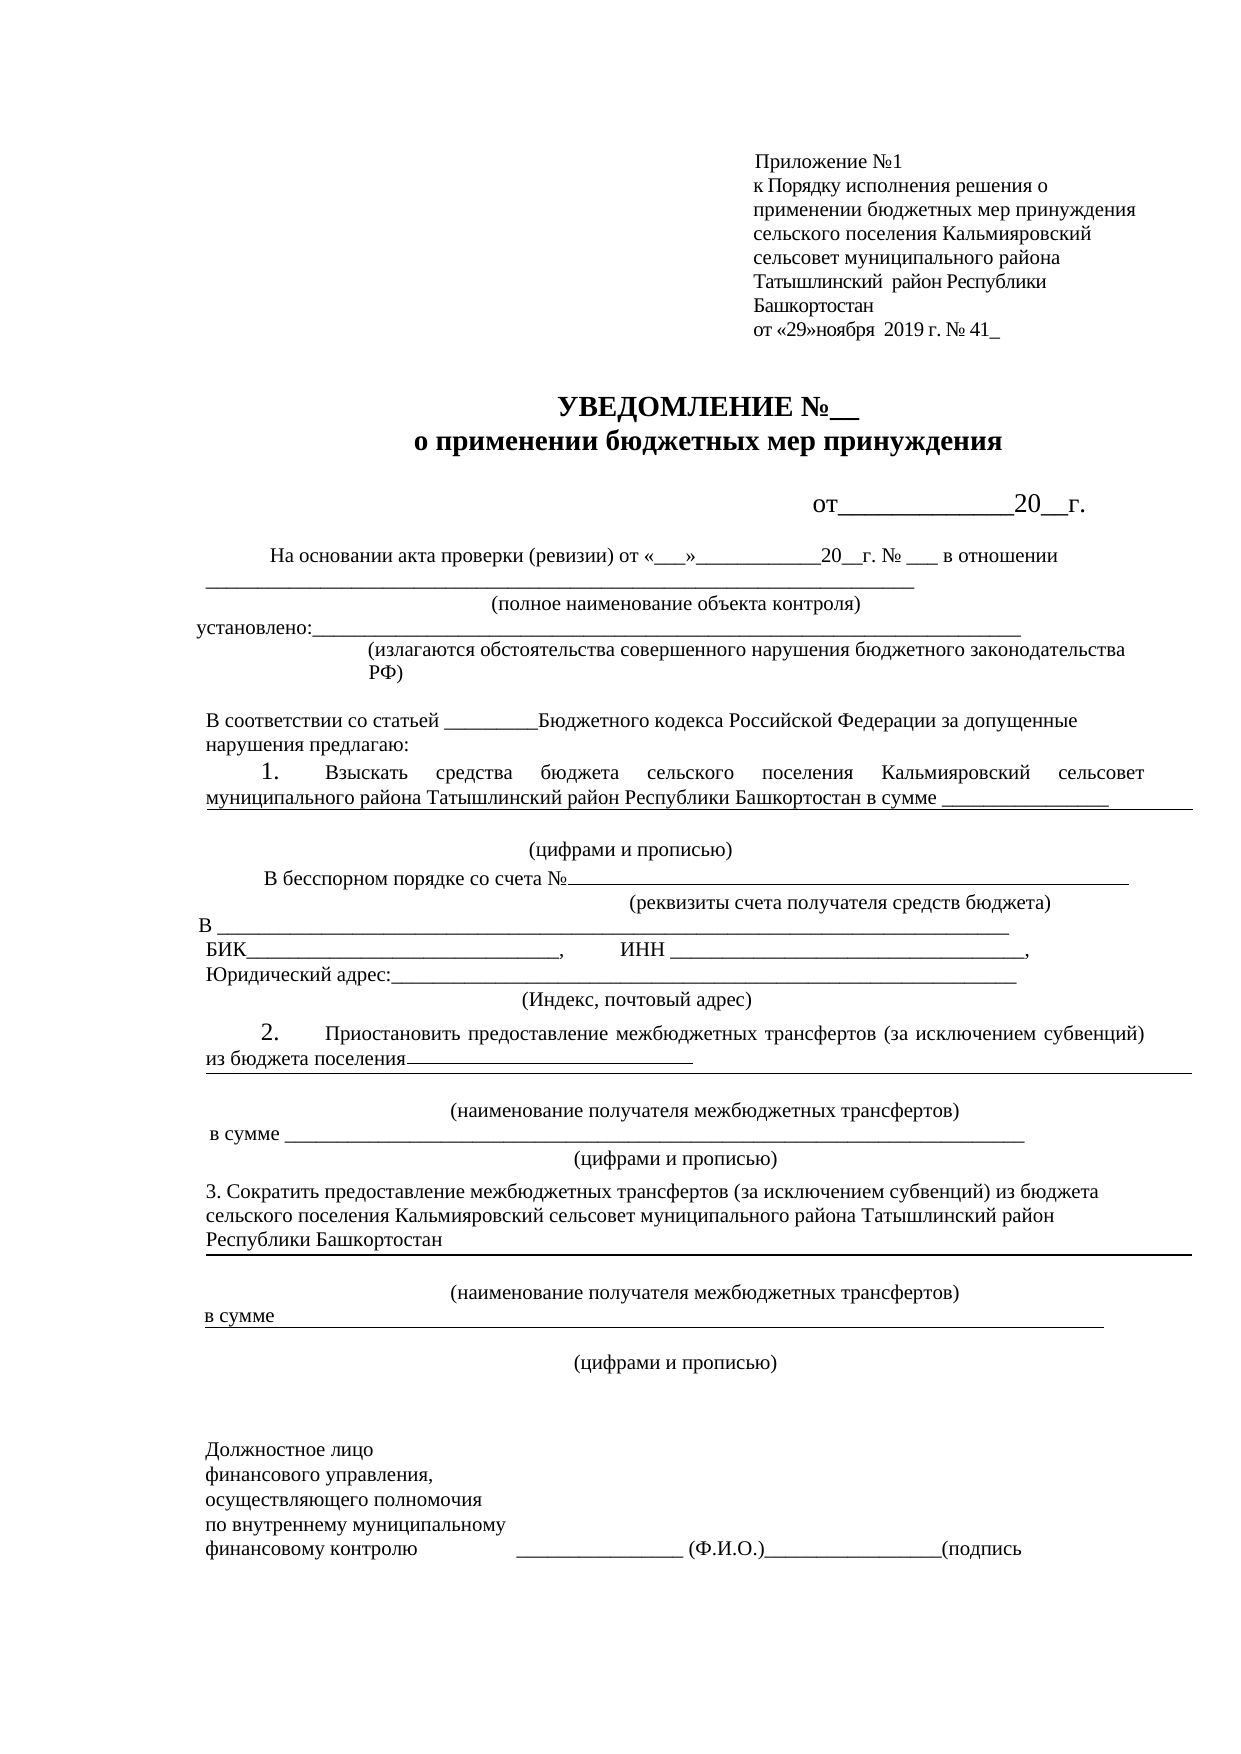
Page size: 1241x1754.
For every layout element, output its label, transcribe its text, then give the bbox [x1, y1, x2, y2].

text (наименование получателя межбюджетных трансфертов) [204, 1282, 1128, 1304]
text установлено:____________________________________________________________________ [196, 615, 1145, 639]
subtitle о применении бюджетных мер принуждения [196, 423, 1145, 456]
text финансового управления, [205, 1462, 1136, 1486]
list Взыскать средства бюджета сельского поселения Кальмияровский сельсовет муниципального района Татышлинский район Республики Башкортостан в сумме ________________ [206, 756, 1145, 809]
subtitle УВЕДОМЛЕНИЕ №__ [215, 389, 1145, 423]
text осуществляющего полномочия [205, 1487, 1136, 1511]
text Должностное лицо [205, 1437, 1136, 1461]
text 3. Сократить предоставление межбюджетных трансфертов (за исключением субвенций) из бюджета сельского поселения Кальмияровский сельсовет муниципального района Татышлинский район Республики Башкортостан [206, 1179, 1145, 1251]
text в сумме _______________________________________________________________________ [204, 1123, 1128, 1145]
text В ____________________________________________________________________________ [177, 915, 1145, 937]
text (цифрами и прописью) [529, 838, 1128, 860]
text финансовому контролю ________________ (Ф.И.О.)_________________(подпись [205, 1536, 1136, 1560]
text Татышлинский район Республики Башкортостан [753, 269, 1152, 317]
list Приостановить предоставление межбюджетных трансфертов (за исключением субвенций) из бюджета поселения [206, 1017, 1145, 1070]
text (цифрами и прописью) [200, 1350, 1151, 1374]
text На основании акта проверки (ревизии) от «___»____________20__г. № ___ в отношении ____________________________________________________________________ [206, 543, 1145, 591]
text к Порядку исполнения решения о применении бюджетных мер принуждения сельского поселения Кальмияровский сельсовет муниципального района [753, 173, 1152, 269]
text (Индекс, почтовый адрес) [522, 988, 1128, 1010]
text в сумме [204, 1304, 1128, 1349]
text БИК______________________________, ИНН __________________________________, Юридический адрес:____________________________________________________________ [206, 937, 1128, 986]
text от_____________20__г. [177, 487, 1152, 519]
text (реквизиты счета получателя средств бюджета) [204, 892, 1145, 914]
text от «29»ноября . № 41_ [753, 317, 1152, 341]
text (излагаются обстоятельства совершенного нарушения бюджетного законодательства РФ) [368, 639, 1128, 684]
text В соответствии со статьей _________Бюджетного кодекса Российской Федерации за допущенные нарушения предлагаю: [206, 708, 1145, 756]
text В бесспорном порядке со счета № [264, 866, 1145, 890]
text Приложение №1 [177, 149, 1152, 173]
text (полное наименование объекта контроля) [204, 591, 937, 615]
text (наименование получателя межбюджетных трансфертов) [204, 1100, 1128, 1122]
text (цифрами и прописью) [200, 1145, 1152, 1169]
text по внутреннему муниципальному [205, 1511, 1136, 1536]
